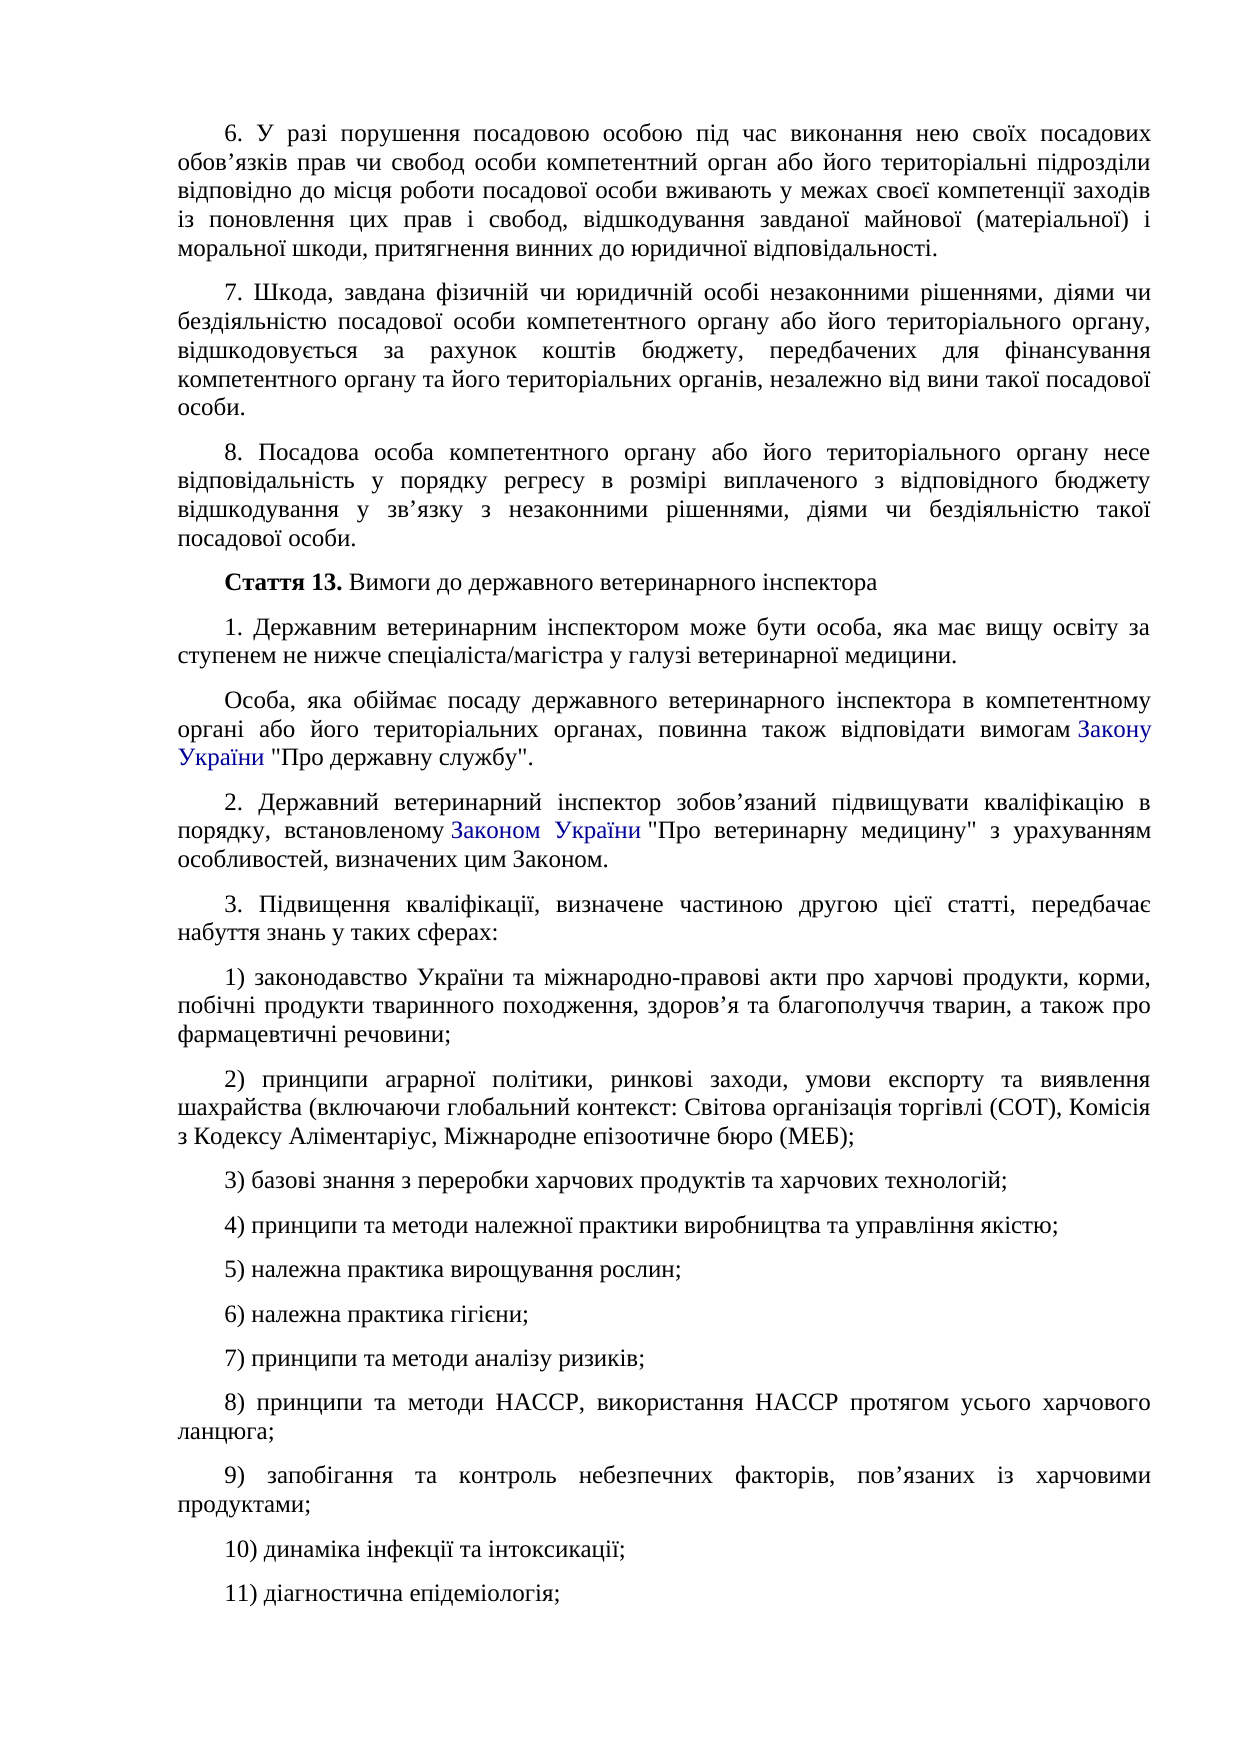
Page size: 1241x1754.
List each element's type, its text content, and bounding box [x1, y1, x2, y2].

text 1) законодавство України та міжнародно-правові акти про харчові продукти, корми, побічні продукти тваринного походження, здоров’я та благополуччя тварин, а також про фармацевтичні речовини; [177, 962, 1152, 1048]
text 9) запобігання та контроль небезпечних факторів, пов’язаних із харчовими продуктами; [177, 1461, 1152, 1518]
text 7) принципи та методи аналізу ризиків; [177, 1343, 1152, 1372]
text Особа, яка обіймає посаду державного ветеринарного інспектора в компетентному органі або його територіальних органах, повинна також відповідати вимогам Закону України "Про державну службу". [177, 685, 1152, 771]
text 3) базові знання з переробки харчових продуктів та харчових технологій; [177, 1166, 1152, 1194]
text 6) належна практика гігієни; [177, 1299, 1152, 1327]
text 7. Шкода, завдана фізичній чи юридичній особі незаконними рішеннями, діями чи бездіяльністю посадової особи компетентного органу або його територіального органу, відшкодовується за рахунок коштів бюджету, передбачених для фінансування компетентного органу та його територіальних органів, незалежно від вини такої посадової особи. [177, 277, 1152, 421]
text 2) принципи аграрної політики, ринкові заходи, умови експорту та виявлення шахрайства (включаючи глобальний контекст: Світова організація торгівлі (СОТ), Комісія з Кодексу Аліментаріус, Міжнародне епізоотичне бюро (МЕБ); [177, 1064, 1152, 1150]
text 5) належна практика вирощування рослин; [177, 1254, 1152, 1283]
text 4) принципи та методи належної практики виробництва та управління якістю; [177, 1210, 1152, 1239]
text 3. Підвищення кваліфікації, визначене частиною другою цієї статті, передбачає набуття знань у таких сферах: [177, 889, 1152, 946]
text 10) динаміка інфекції та інтоксикації; [177, 1534, 1152, 1562]
text 6. У разі порушення посадовою особою під час виконання нею своїх посадових обов’язків прав чи свобод особи компетентний орган або його територіальні підрозділи відповідно до місця роботи посадової особи вживають у межах своєї компетенції заходів із поновлення цих прав і свобод, відшкодування завданої майнової (матеріальної) і моральної шкоди, притягнення винних до юридичної відповідальності. [177, 118, 1152, 262]
text 8. Посадова особа компетентного органу або його територіального органу несе відповідальність у порядку регресу в розмірі виплаченого з відповідного бюджету відшкодування у зв’язку з незаконними рішеннями, діями чи бездіяльністю такої посадової особи. [177, 437, 1152, 552]
text 2. Державний ветеринарний інспектор зобов’язаний підвищувати кваліфікацію в порядку, встановленому Законом України "Про ветеринарну медицину" з урахуванням особливостей, визначених цим Законом. [177, 787, 1152, 873]
text 1. Державним ветеринарним інспектором може бути особа, яка має вищу освіту за ступенем не нижче спеціаліста/магістра у галузі ветеринарної медицини. [177, 612, 1152, 669]
text 11) діагностична епідеміологія; [177, 1578, 1152, 1607]
text Стаття 13. Вимоги до державного ветеринарного інспектора [177, 567, 1152, 596]
text 8) принципи та методи НАССР, використання НАССР протягом усього харчового ланцюга; [177, 1387, 1152, 1445]
